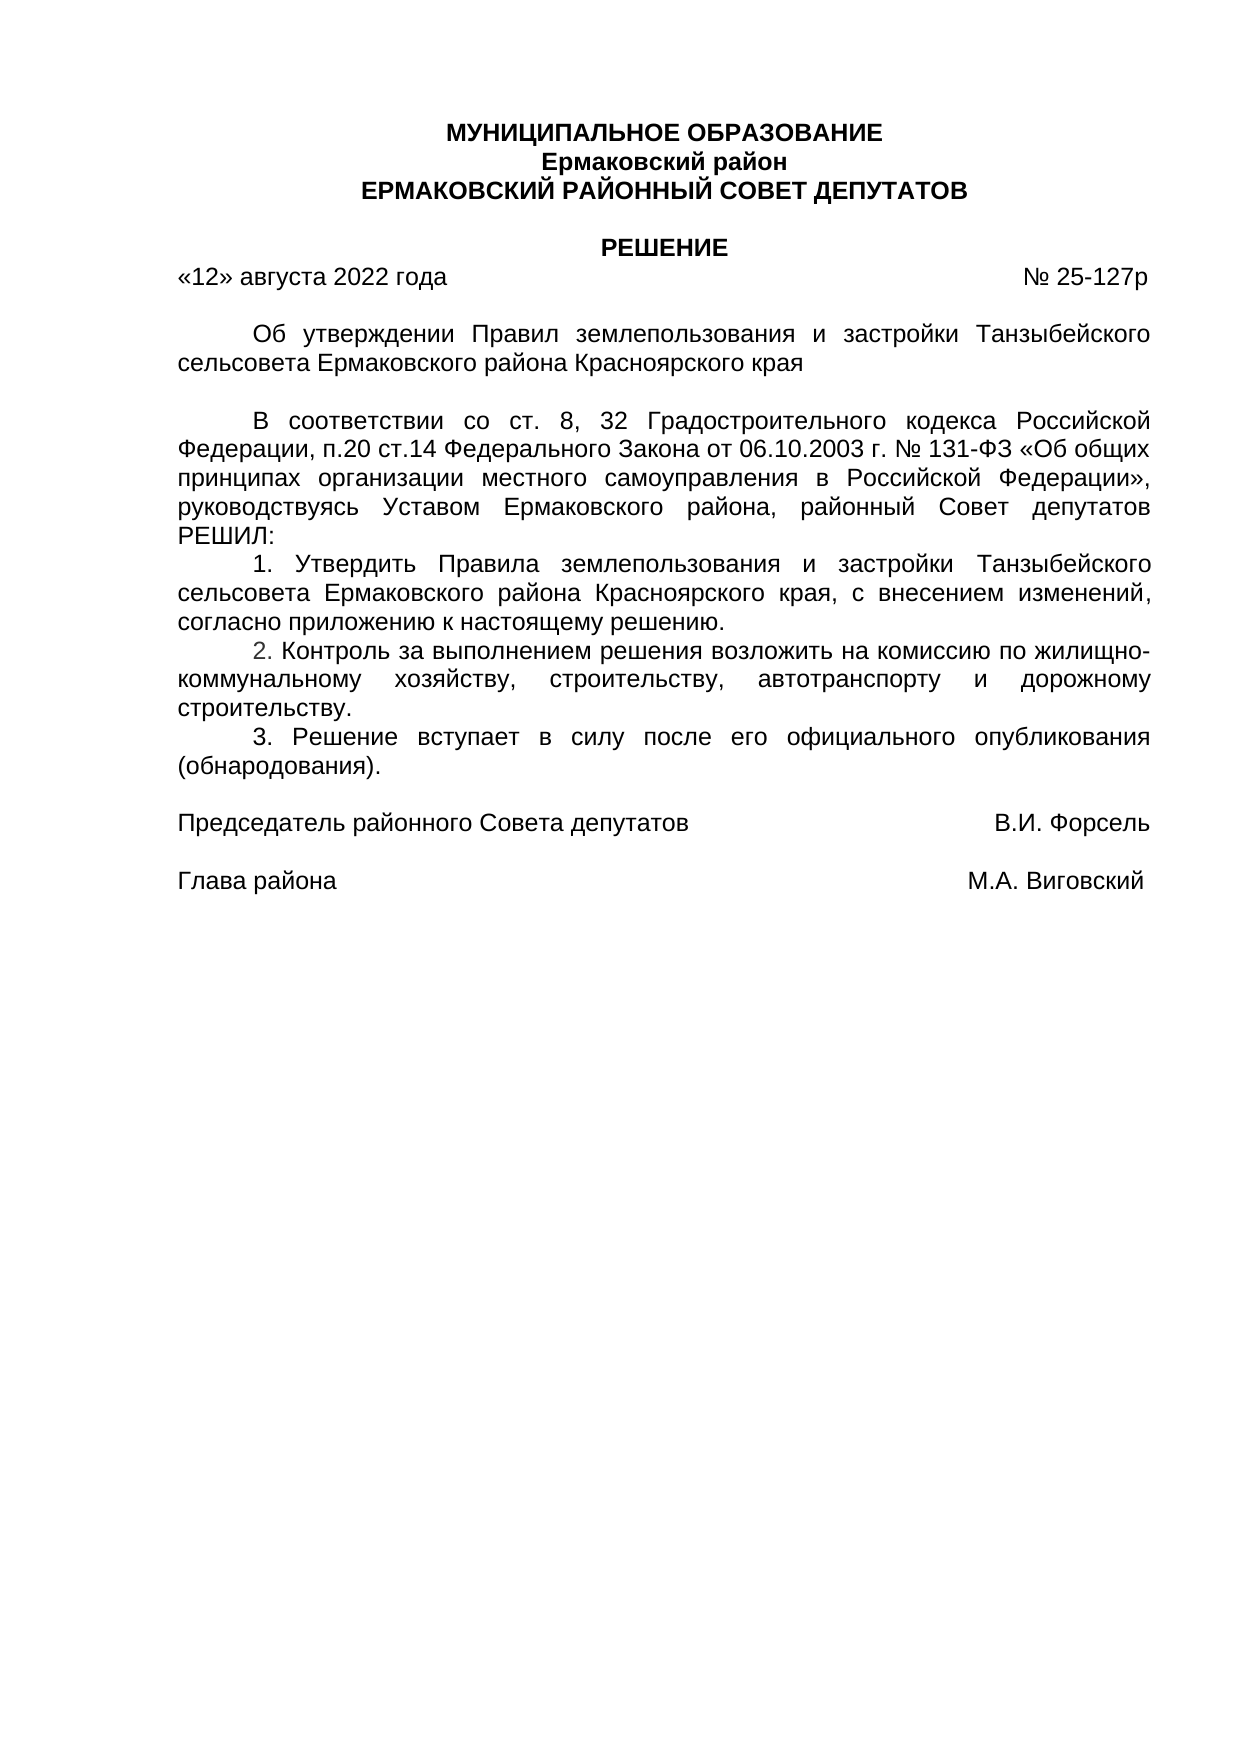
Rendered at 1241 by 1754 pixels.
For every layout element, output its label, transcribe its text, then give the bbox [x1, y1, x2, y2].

text Председатель районного Совета депутатов В.И. Форсель [177, 808, 1152, 837]
text МУНИЦИПАЛЬНОЕ ОБРАЗОВАНИЕ [177, 118, 1152, 147]
text Ермаковский район [177, 147, 1152, 176]
text 2. Контроль за выполнением решения возложить на комиссию по жилищно-коммунальному хозяйству, строительству, автотранспорту и дорожному строительству. [177, 636, 1152, 722]
text РЕШЕНИЕ [177, 233, 1152, 262]
text Глава района М.А. Виговский [177, 866, 1152, 894]
text ЕРМАКОВСКИЙ РАЙОННЫЙ СОВЕТ ДЕПУТАТОВ [177, 176, 1152, 204]
text 3. Решение вступает в силу после его официального опубликования (обнародования). [177, 722, 1152, 779]
text В соответствии со ст. 8, 32 Градостроительного кодекса Российской Федерации, п.20 ст.14 Федерального Закона от 06.10.2003 г. № 131-ФЗ «Об общих принципах организации местного самоуправления в Российской Федерации», руководствуясь Уставом Ермаковского района, районный Совет депутатов РЕШИЛ: [177, 406, 1152, 549]
text 1. Утвердить Правила землепользования и застройки Танзыбейского сельсовета Ермаковского района Красноярского края, с внесением изменений, согласно приложению к настоящему решению. [177, 549, 1152, 636]
text Об утверждении Правил землепользования и застройки Танзыбейского сельсовета Ермаковского района Красноярского края [177, 319, 1152, 377]
text «12» августа 2022 года № 25-127р [177, 262, 1152, 291]
